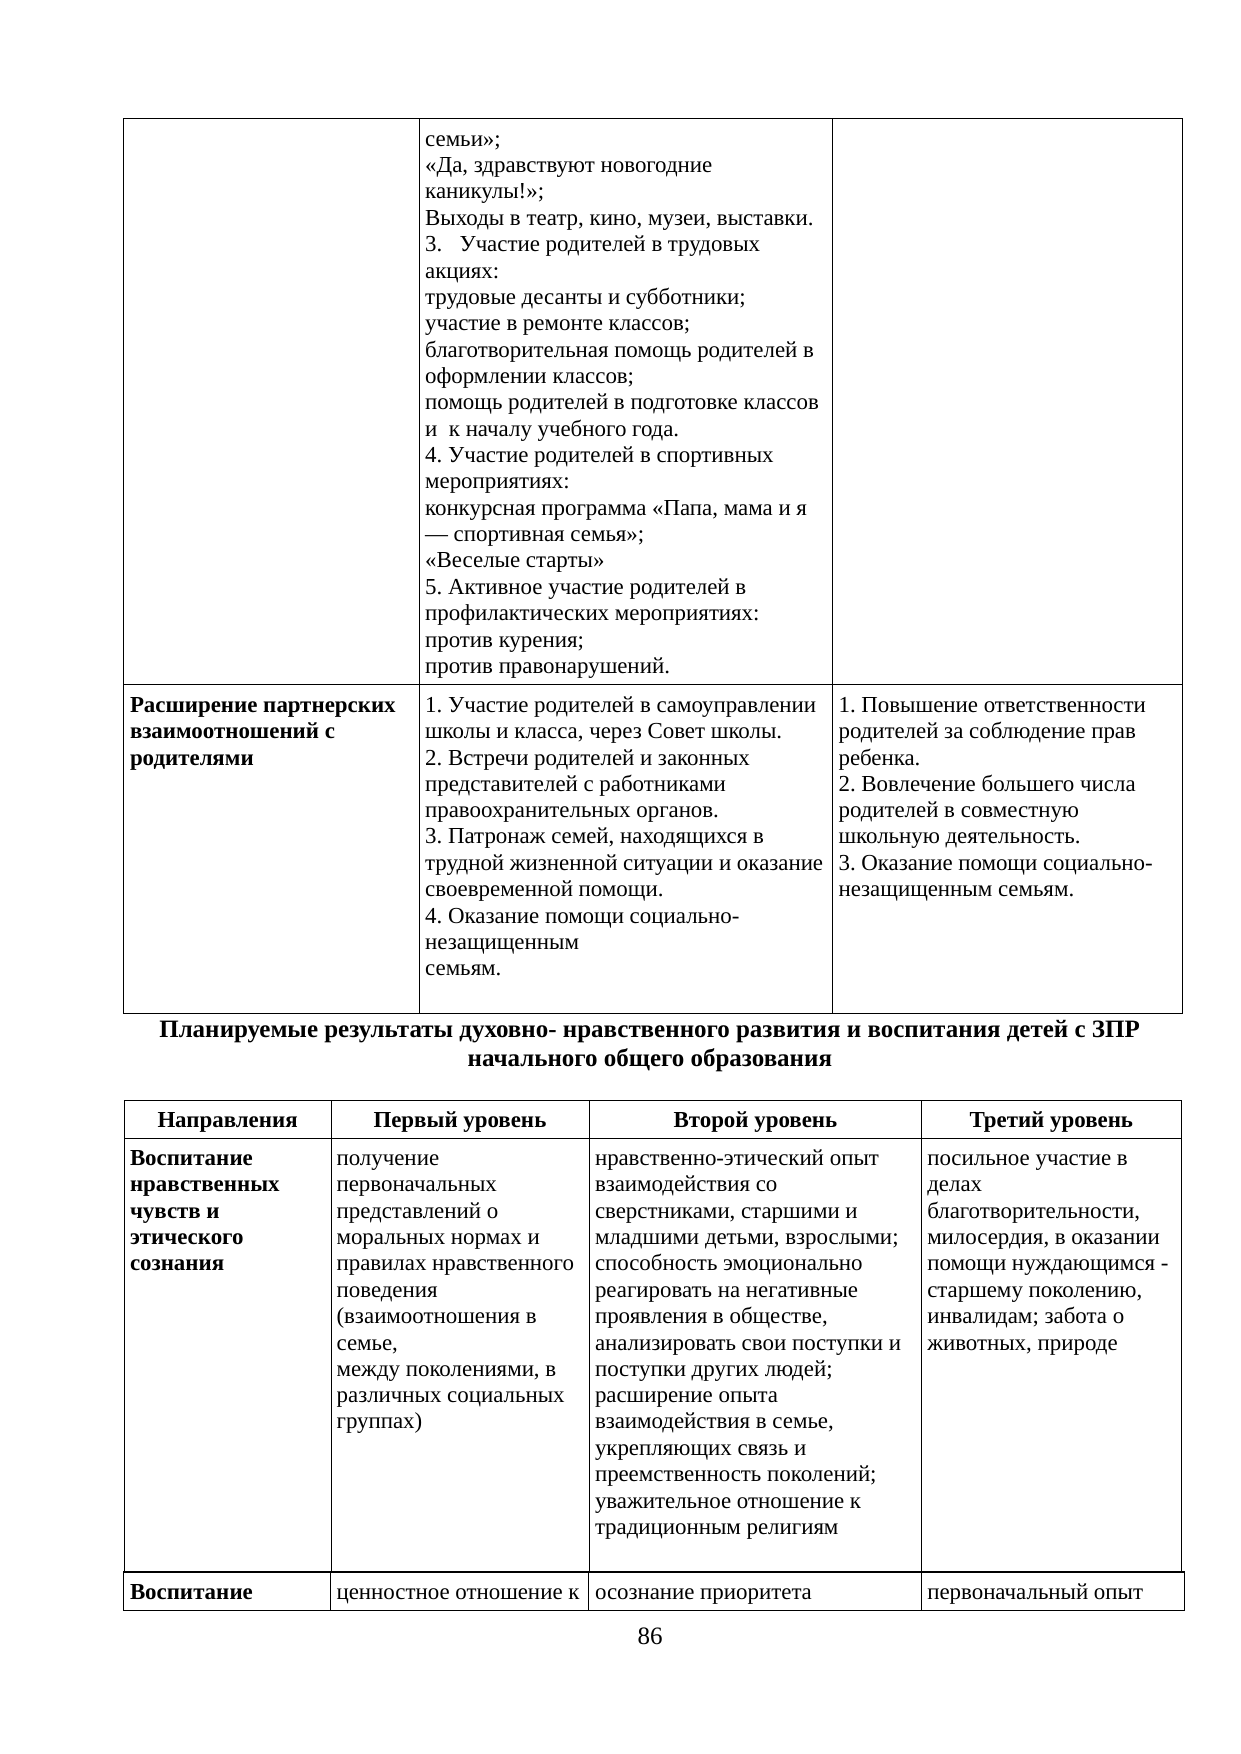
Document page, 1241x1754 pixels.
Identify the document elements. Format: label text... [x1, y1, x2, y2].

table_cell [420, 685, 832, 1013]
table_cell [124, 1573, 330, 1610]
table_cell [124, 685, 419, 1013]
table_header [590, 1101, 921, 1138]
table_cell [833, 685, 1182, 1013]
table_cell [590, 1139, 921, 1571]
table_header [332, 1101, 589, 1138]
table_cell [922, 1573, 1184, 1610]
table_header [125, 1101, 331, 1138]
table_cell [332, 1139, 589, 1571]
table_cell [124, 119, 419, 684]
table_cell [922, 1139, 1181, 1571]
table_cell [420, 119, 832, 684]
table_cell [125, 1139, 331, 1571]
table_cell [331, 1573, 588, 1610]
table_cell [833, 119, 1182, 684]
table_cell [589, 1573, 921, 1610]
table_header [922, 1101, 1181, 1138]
text Планируемые результаты духовно- нравственного развития и воспитания детей с ЗПР начального общего образования [118, 1014, 1181, 1071]
